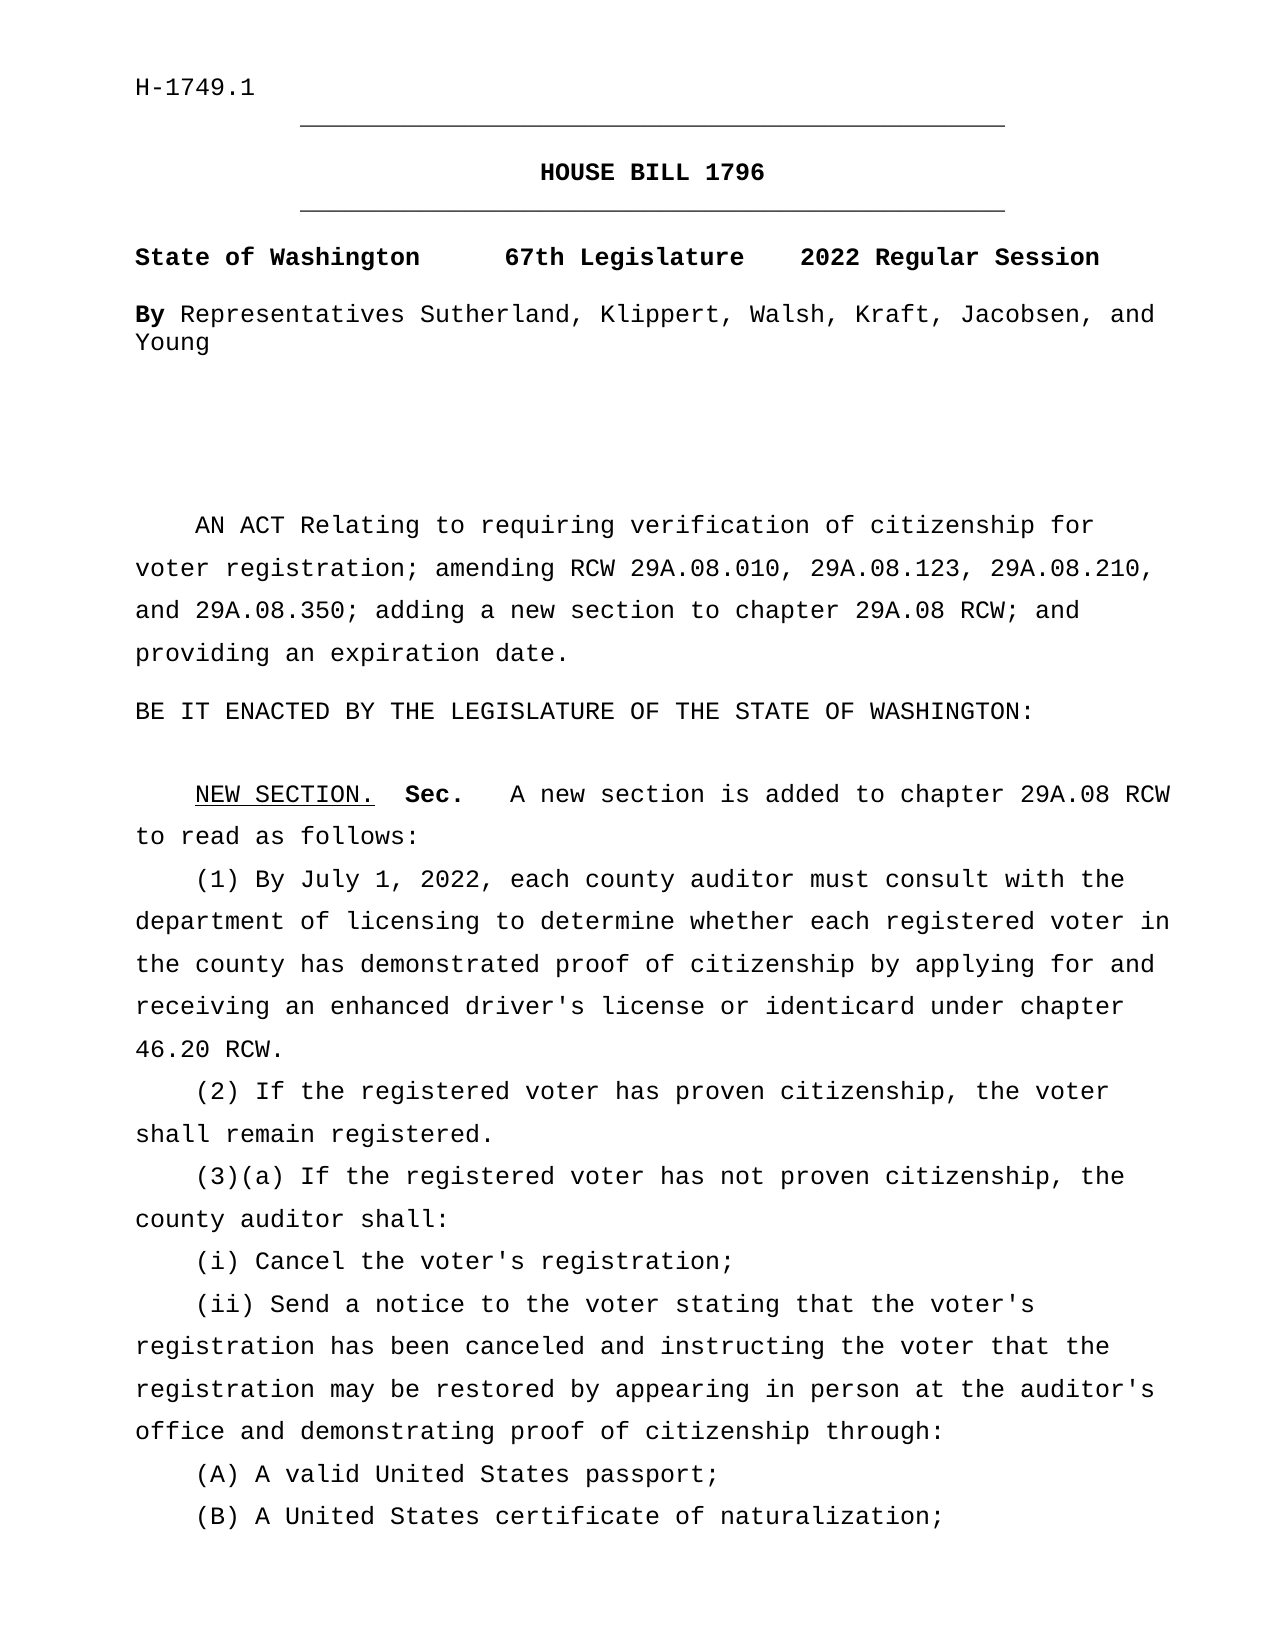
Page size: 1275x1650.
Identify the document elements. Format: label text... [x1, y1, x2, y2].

text (i) Cancel the voter's registration; [135, 1236, 1170, 1278]
text BE IT ENACTED BY THE LEGISLATURE OF THE STATE OF WASHINGTON: [135, 698, 1170, 727]
text (3)(a) If the registered voter has not proven citizenship, the county auditor shall: [135, 1151, 1170, 1236]
text _______________________________________________ [135, 188, 1170, 217]
text (B) A United States certificate of naturalization; [135, 1491, 1170, 1533]
text (ii) Send a notice to the voter stating that the voter's registration has been canceled and instructing the voter that the registration may be restored by appearing in person at the auditor's office and demonstrating proof of citizenship through: [135, 1278, 1170, 1448]
text AN ACT Relating to requiring verification of citizenship for voter registration; amending RCW 29A.08.010, 29A.08.123, 29A.08.210, and 29A.08.350; adding a new section to chapter 29A.08 RCW; and providing an expiration date. [135, 500, 1170, 670]
text By Representatives Sutherland, Klippert, Walsh, Kraft, Jacobsen, and Young [135, 302, 1170, 358]
text H-1749.1 [135, 75, 1170, 103]
text (1) By July 1, 2022, each county auditor must consult with the department of licensing to determine whether each registered voter in the county has demonstrated proof of citizenship by applying for and receiving an enhanced driver's license or identicard under chapter 46.20 RCW. [135, 853, 1170, 1066]
text HOUSE BILL 1796 [135, 160, 1170, 188]
text State of Washington 67th Legislature 2022 Regular Session [135, 245, 1170, 273]
text _______________________________________________ [135, 103, 1170, 132]
text (A) A valid United States passport; [135, 1448, 1170, 1491]
text (2) If the registered voter has proven citizenship, the voter shall remain registered. [135, 1066, 1170, 1151]
text NEW SECTION. Sec. A new section is added to chapter 29A.08 RCW to read as follows: [135, 768, 1170, 853]
